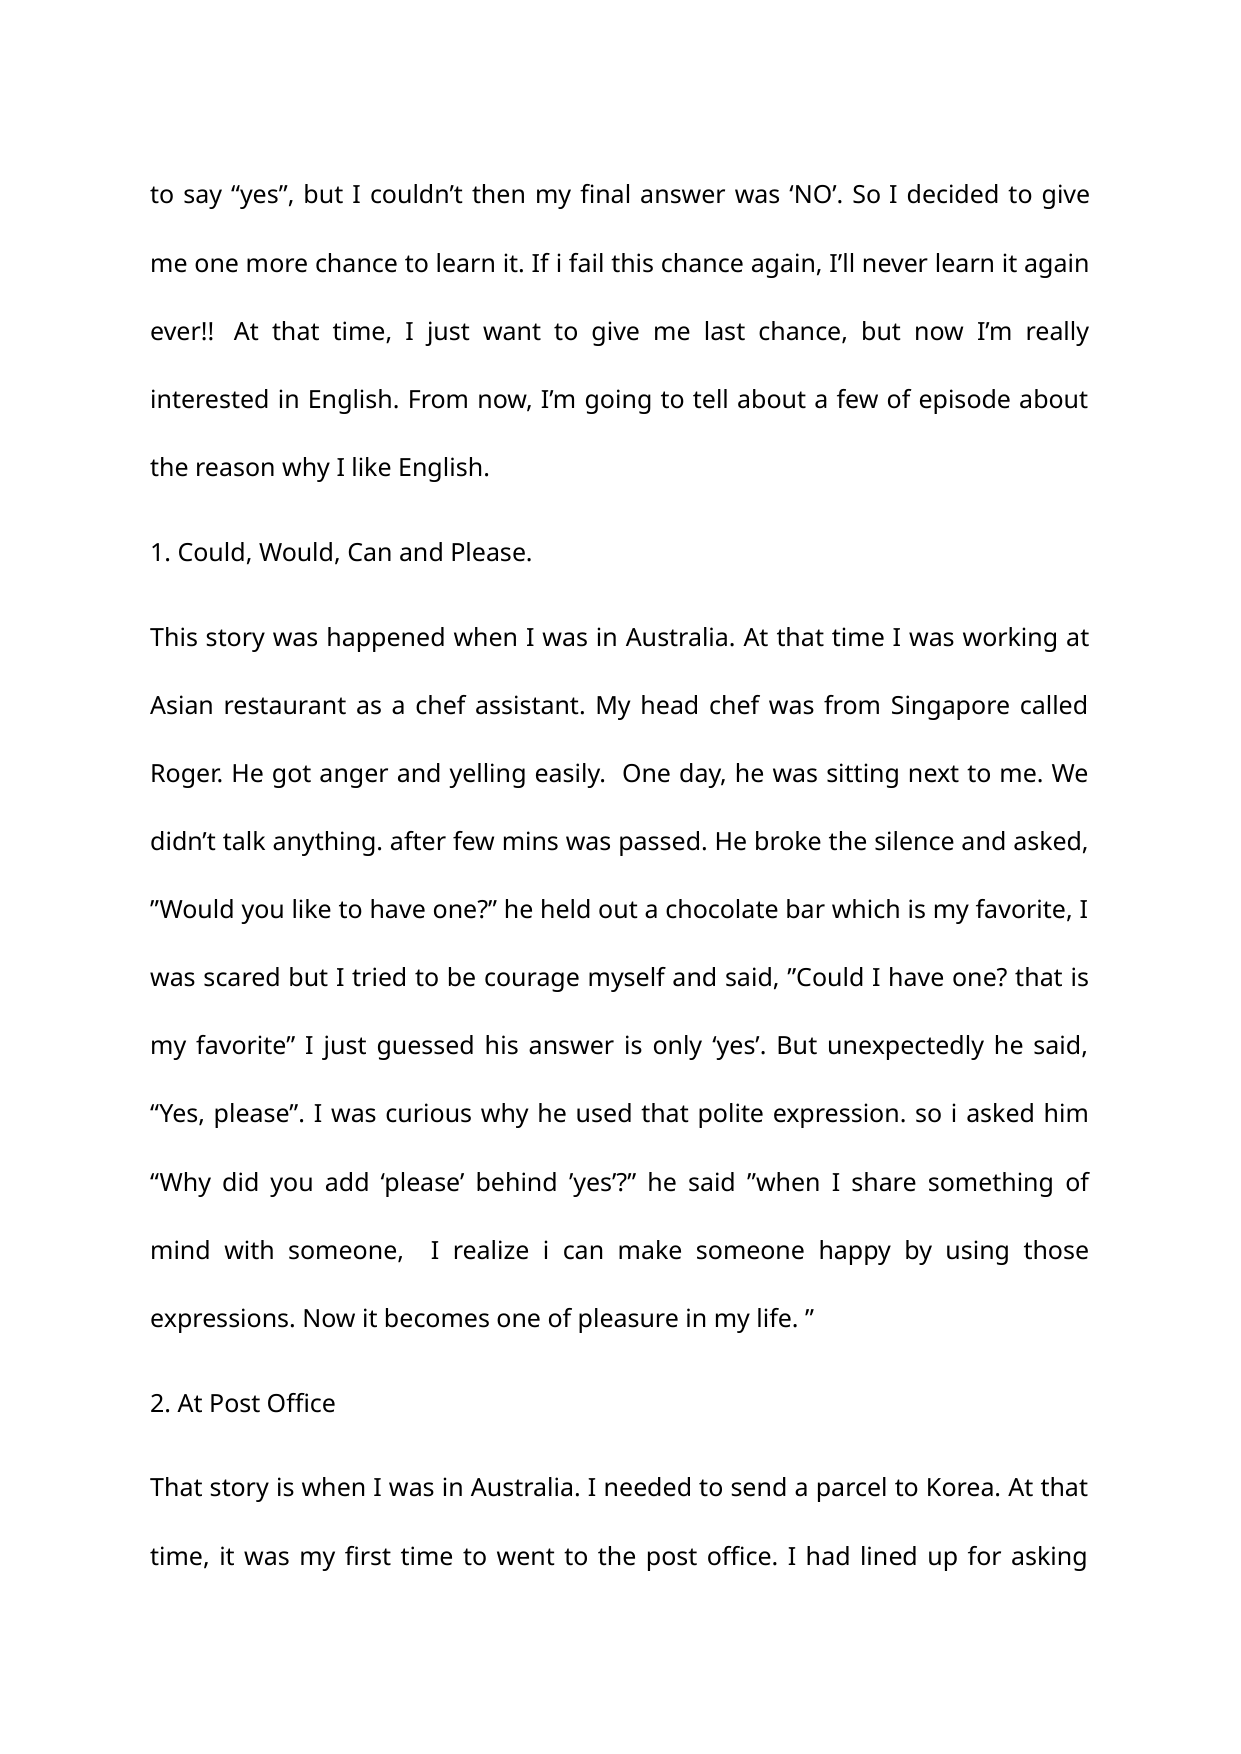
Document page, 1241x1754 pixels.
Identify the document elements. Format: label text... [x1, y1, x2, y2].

text This story was happened when I was in Australia. At that time I was working at Asian restaurant as a chef assistant. My head chef was from Singapore called Roger. He got anger and yelling easily. One day, he was sitting next to me. We didn’t talk anything. after few mins was passed. He broke the silence and asked, ”Would you like to have one?” he held out a chocolate bar which is my favorite, I was scared but I tried to be courage myself and said, ”Could I have one? that is my favorite” I just guessed his answer is only ‘yes’. But unexpectedly he said, “Yes, please”. I was curious why he used that polite expression. so i asked him “Why did you add ‘please’ behind ’yes’?” he said ”when I share something of mind with someone, I realize i can make someone happy by using those expressions. Now it becomes one of pleasure in my life. ” [150, 619, 1090, 1334]
text 2. At Post Office [150, 1385, 1090, 1419]
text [150, 177, 1090, 484]
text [150, 1470, 1090, 1572]
text 1. Could, Would, Can and Please. [150, 534, 1090, 568]
